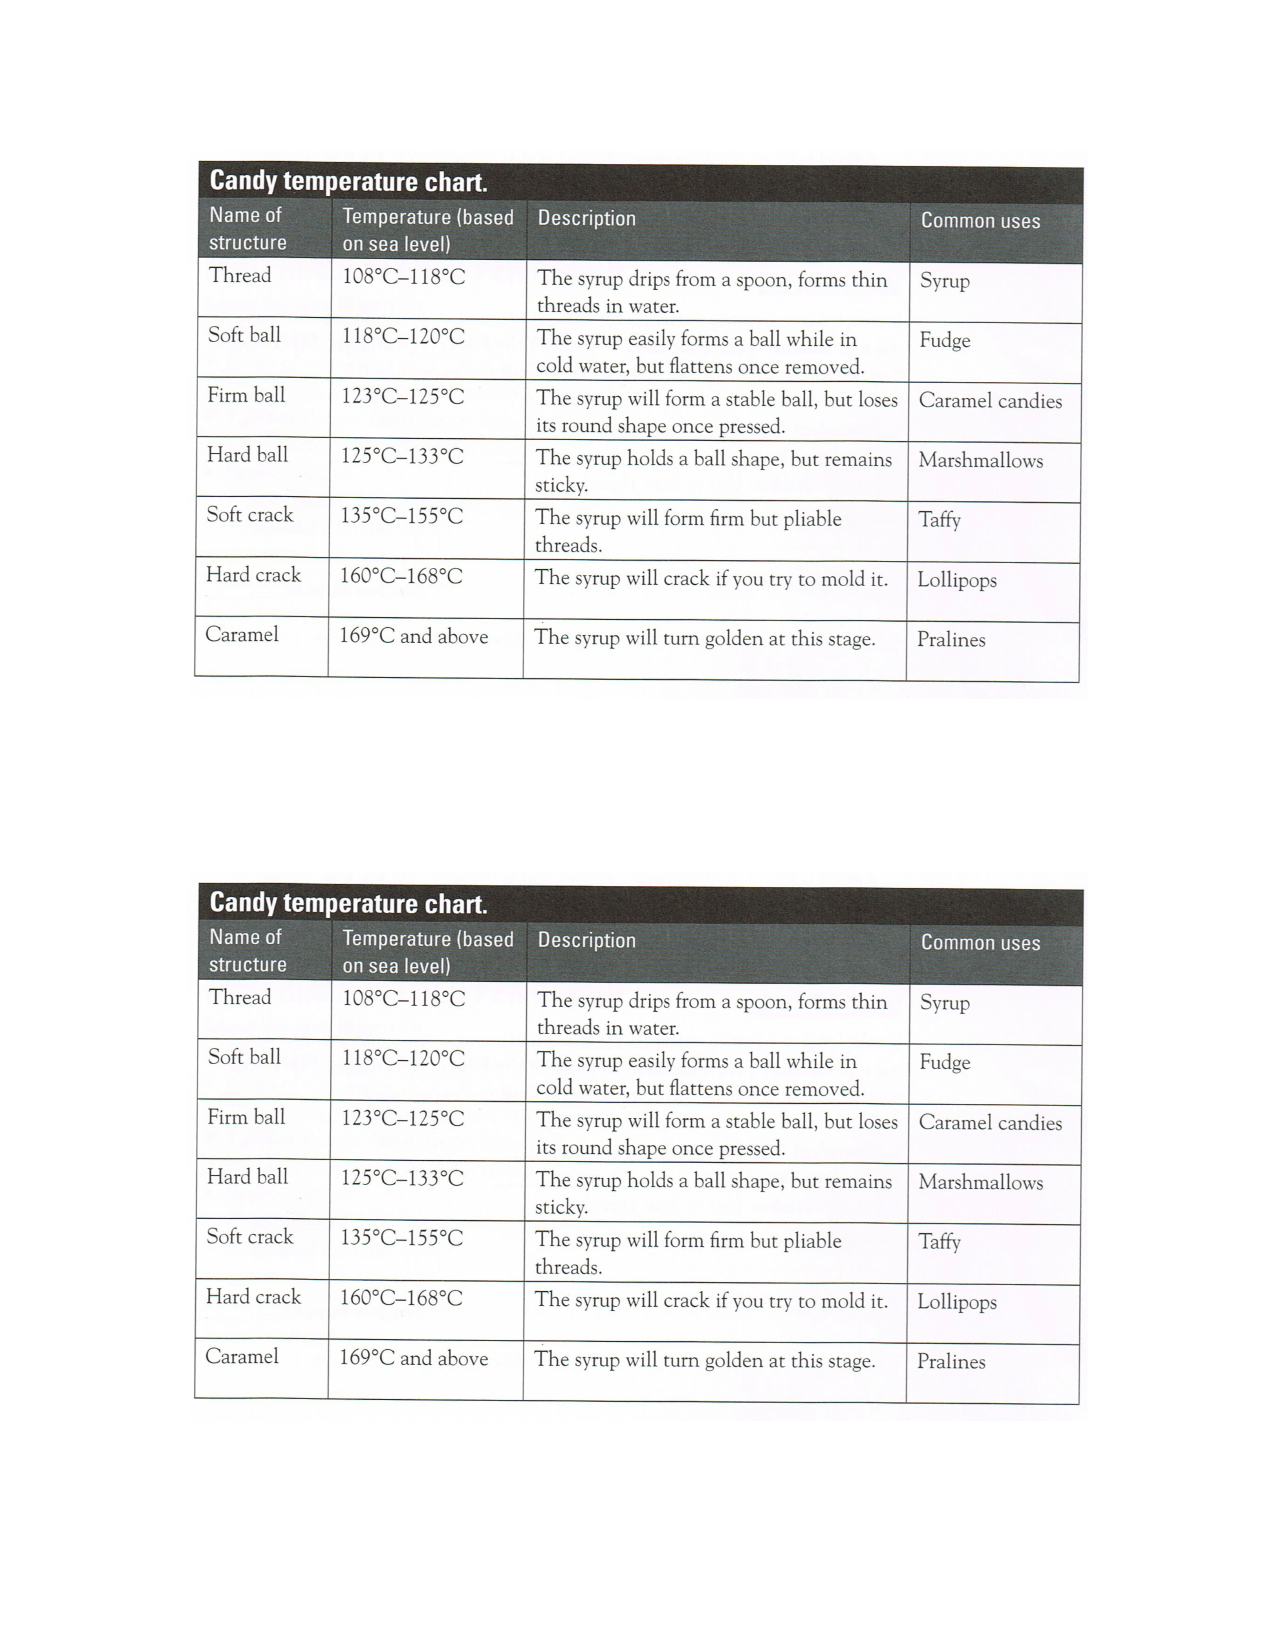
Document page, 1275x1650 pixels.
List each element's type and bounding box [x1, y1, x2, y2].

picture [187, 150, 1088, 699]
picture [187, 871, 1088, 1421]
